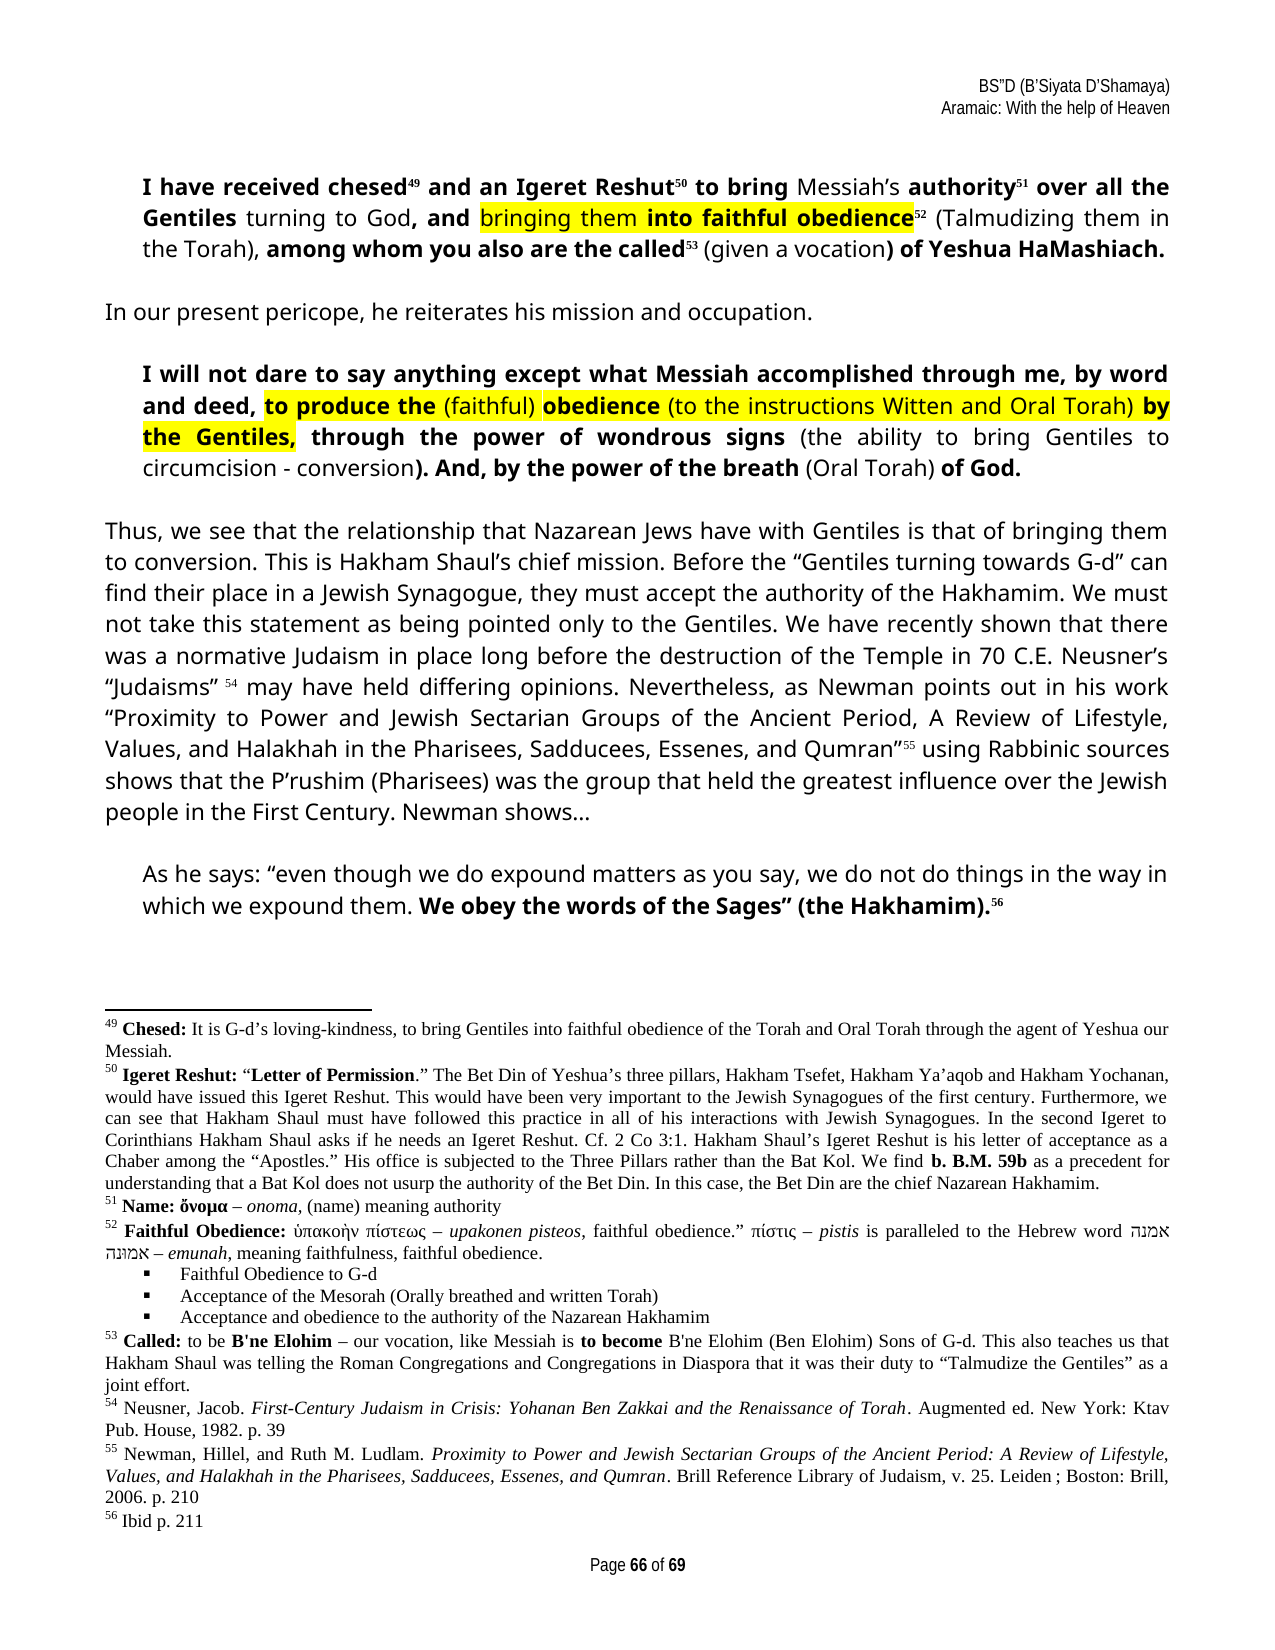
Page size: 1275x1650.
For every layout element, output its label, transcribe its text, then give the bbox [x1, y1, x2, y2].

text As he says: “even though we do expound matters as you say, we do not do things in the way in which we expound them. We obey the words of the Sages” (the Hakhamim). [142, 858, 1170, 921]
text Thus, we see that the relationship that Nazarean Jews have with Gentiles is that of bringing them to conversion. This is Hakham Shaul’s chief mission. Before the “Gentiles turning towards G-d” can find their place in a Jewish Synagogue, they must accept the authority of the Hakhamim. We must not take this statement as being pointed only to the Gentiles. We have recently shown that there was a normative Judaism in place long before the destruction of the Temple in 70 C.E. Neusner’s “Judaisms” may have held differing opinions. Nevertheless, as Newman points out in his work “Proximity to Power and Jewish Sectarian Groups of the Ancient Period, A Review of Lifestyle, Values, and Halakhah in the Pharisees, Sadducees, Essenes, and Qumran” using Rabbinic sources shows that the P’rushim (Pharisees) was the group that held the greatest influence over the Jewish people in the First Century. Newman shows… [105, 515, 1170, 827]
text I have received chesed and an Igeret Reshut to bring Messiah’s authority over all the Gentiles turning to God, and bringing them into faithful obedience (Talmudizing them in the Torah), among whom you also are the called (given a vocation) of Yeshua HaMashiach. [142, 171, 1170, 265]
text I will not dare to say anything except what Messiah accomplished through me, by word and deed, to produce the (faithful) obedience (to the instructions Witten and Oral Torah) by the Gentiles, through the power of wondrous signs (the ability to bring Gentiles to circumcision - conversion). And, by the power of the breath (Oral Torah) of God. [142, 358, 1170, 483]
text In our present pericope, he reiterates his mission and occupation. [105, 296, 1170, 327]
